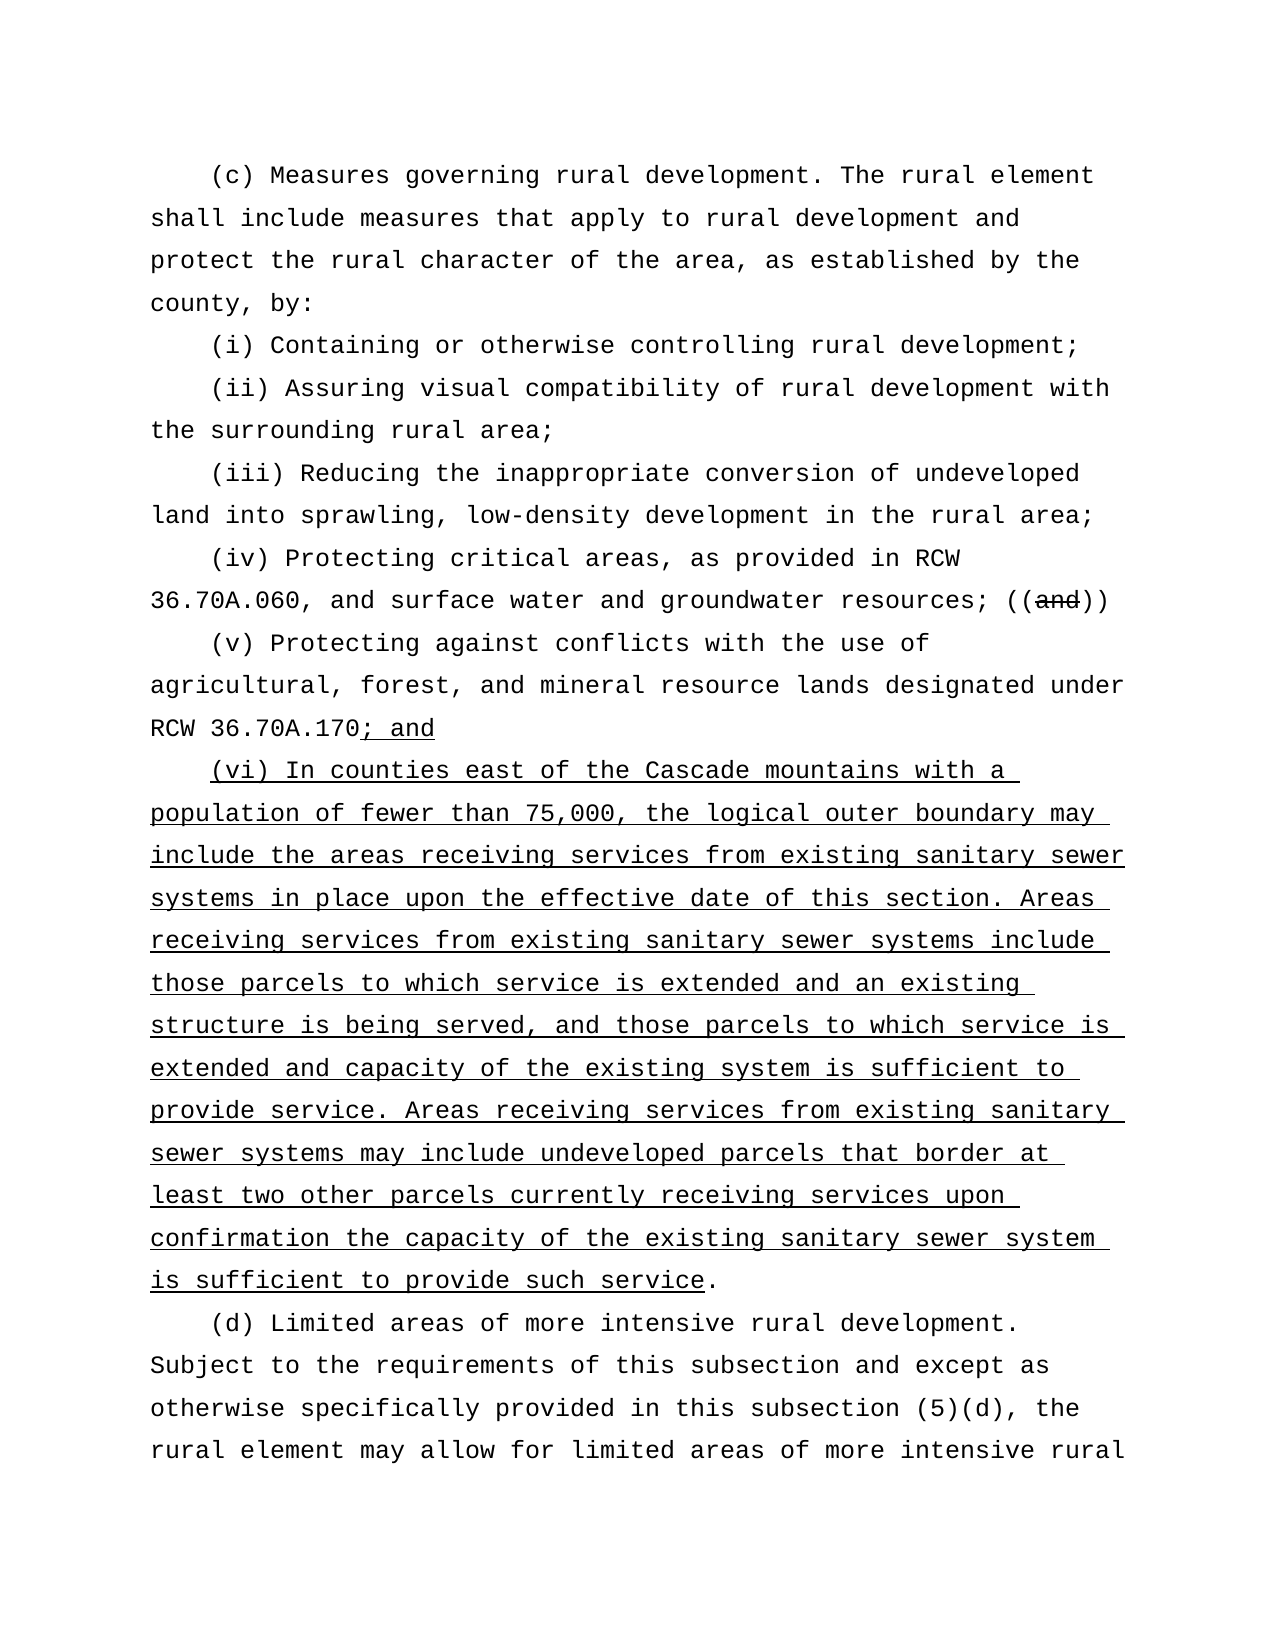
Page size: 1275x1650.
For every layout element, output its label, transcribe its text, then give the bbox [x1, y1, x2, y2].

text (c) Measures governing rural development. The rural element shall include measures that apply to rural development and protect the rural character of the area, as established by the county, by: [150, 150, 1125, 320]
text (i) Containing or otherwise controlling rural development; [150, 320, 1125, 362]
text (ii) Assuring visual compatibility of rural development with the surrounding rural area; [150, 362, 1125, 447]
text (iii) Reducing the inappropriate conversion of undeveloped land into sprawling, low-density development in the rural area; [150, 447, 1125, 532]
text (iv) Protecting critical areas, as provided in RCW 36.70A.060, and surface water and groundwater resources; ((and)) [150, 532, 1125, 617]
text (vi) In counties east of the Cascade mountains with a population of fewer than 75,000, the logical outer boundary may include the areas receiving services from existing sanitary sewer systems in place upon the effective date of this section. Areas receiving services from existing sanitary sewer systems include those parcels to which service is extended and an existing structure is being served, and those parcels to which service is extended and capacity of the existing system is sufficient to provide service. Areas receiving services from existing sanitary sewer systems may include undeveloped parcels that border at least two other parcels currently receiving services upon confirmation the capacity of the existing sanitary sewer system is sufficient to provide such service. [150, 868, 1125, 1036]
text (vi) In counties east of the Cascade mountains with a population of fewer than 75,000, the logical outer boundary may include the areas receiving services from existing sanitary sewer systems in place upon the effective date of this section. Areas receiving services from existing sanitary sewer systems include those parcels to which service is extended and an existing structure is being served, and those parcels to which service is extended and capacity of the existing system is sufficient to provide service. Areas receiving services from existing sanitary sewer systems may include undeveloped parcels that border at least two other parcels currently receiving services upon confirmation the capacity of the existing sanitary sewer system is sufficient to provide such service. [150, 745, 1125, 866]
text (vi) In counties east of the Cascade mountains with a population of fewer than 75,000, the logical outer boundary may include the areas receiving services from existing sanitary sewer systems in place upon the effective date of this section. Areas receiving services from existing sanitary sewer systems include those parcels to which service is extended and an existing structure is being served, and those parcels to which service is extended and capacity of the existing system is sufficient to provide service. Areas receiving services from existing sanitary sewer systems may include undeveloped parcels that border at least two other parcels currently receiving services upon confirmation the capacity of the existing sanitary sewer system is sufficient to provide such service. [150, 1038, 1125, 1121]
text (vi) In counties east of the Cascade mountains with a population of fewer than 75,000, the logical outer boundary may include the areas receiving services from existing sanitary sewer systems in place upon the effective date of this section. Areas receiving services from existing sanitary sewer systems include those parcels to which service is extended and an existing structure is being served, and those parcels to which service is extended and capacity of the existing system is sufficient to provide service. Areas receiving services from existing sanitary sewer systems may include undeveloped parcels that border at least two other parcels currently receiving services upon confirmation the capacity of the existing sanitary sewer system is sufficient to provide such service. [150, 1123, 1125, 1297]
text (v) Protecting against conflicts with the use of agricultural, forest, and mineral resource lands designated under RCW 36.70A.170; and [150, 617, 1125, 745]
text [150, 1297, 1125, 1467]
